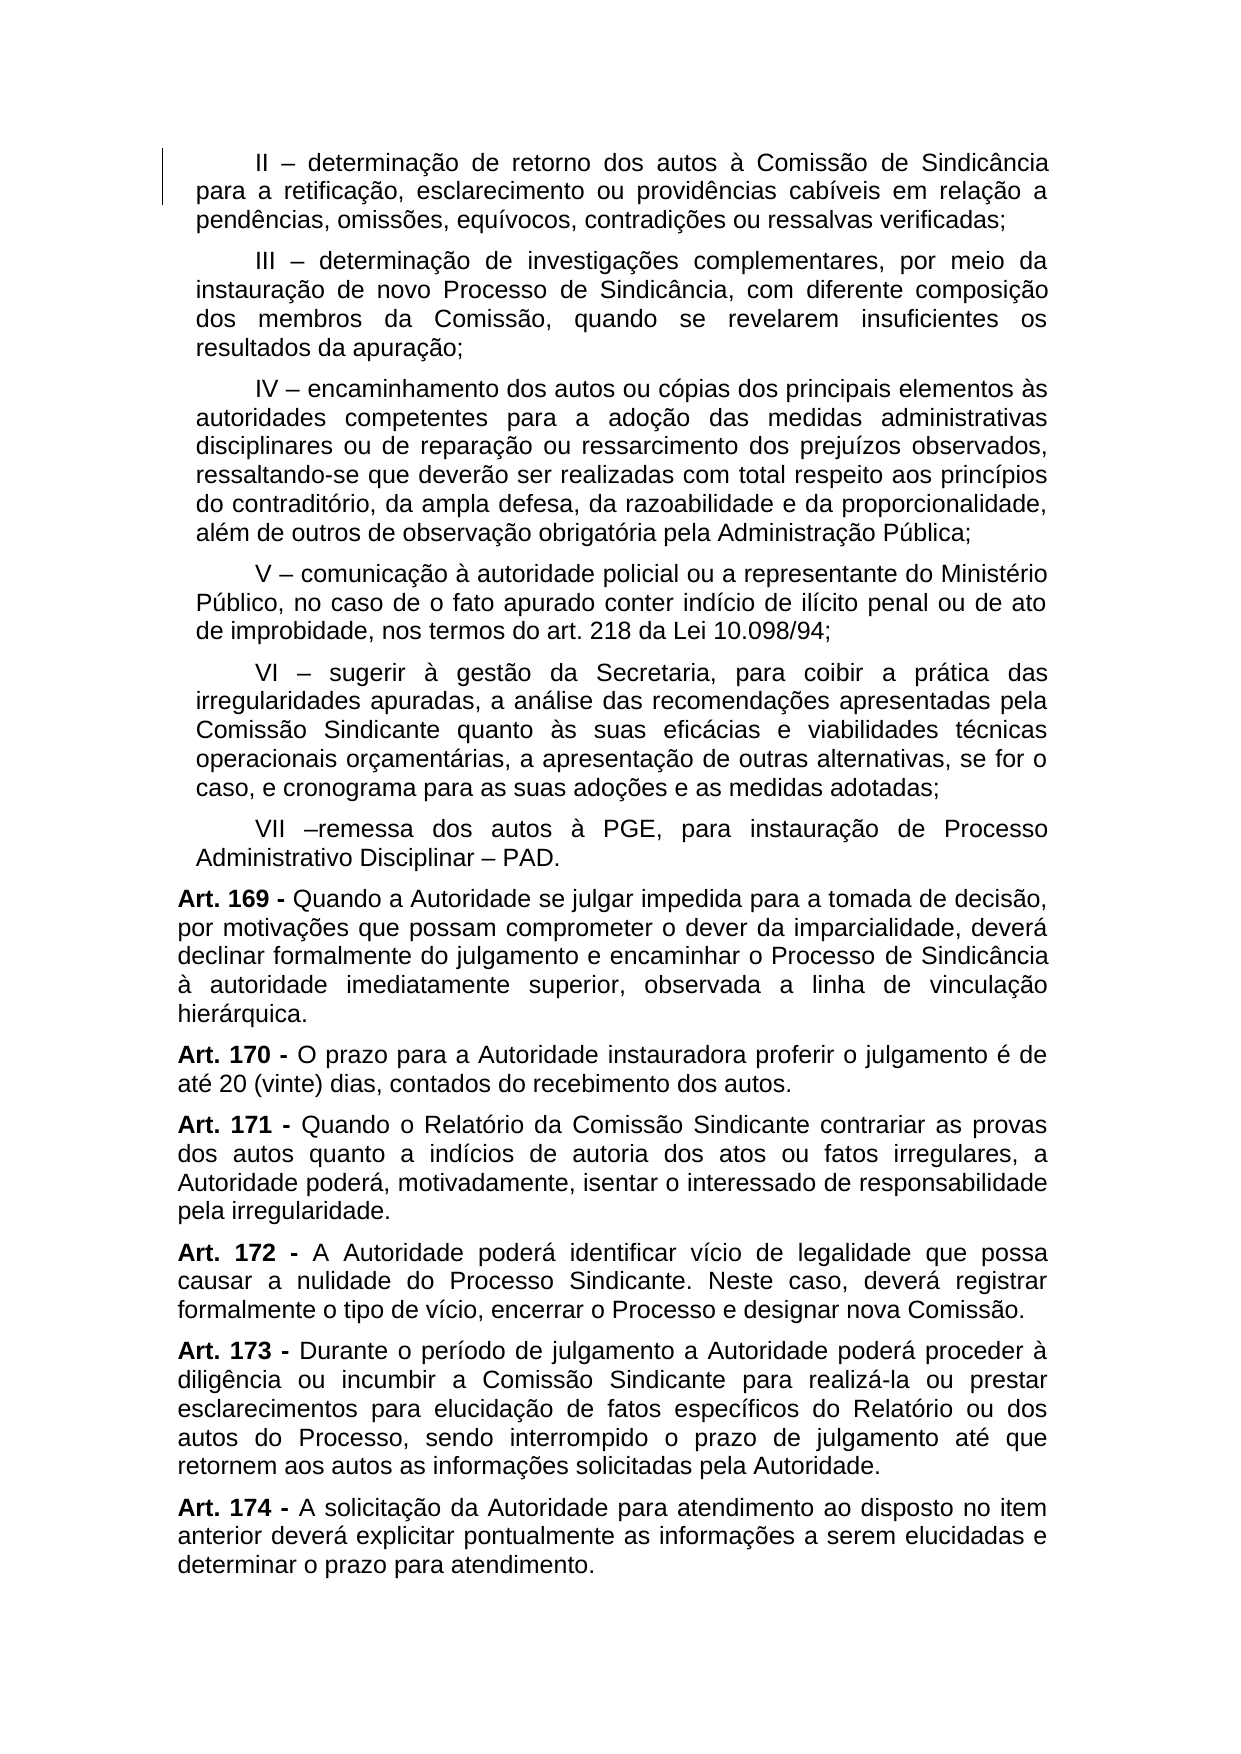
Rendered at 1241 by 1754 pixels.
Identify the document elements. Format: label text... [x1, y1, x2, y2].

text V – comunicação à autoridade policial ou a representante do Ministério Público, no caso de o fato apurado conter indício de ilícito penal ou de ato de improbidade, nos termos do art. 218 da Lei 10.098/94; [196, 559, 1049, 645]
text III – determinação de investigações complementares, por meio da instauração de novo Processo de Sindicância, com diferente composição dos membros da Comissão, quando se revelarem insuficientes os resultados da apuração; [196, 246, 1049, 361]
text Art. 171 - Quando o Relatório da Comissão Sindicante contrariar as provas dos autos quanto a indícios de autoria dos atos ou fatos irregulares, a Autoridade poderá, motivadamente, isentar o interessado de responsabilidade pela irregularidade. [177, 1110, 1049, 1225]
text Art. 172 - A Autoridade poderá identificar vício de legalidade que possa causar a nulidade do Processo Sindicante. Neste caso, deverá registrar formalmente o tipo de vício, encerrar o Processo e designar nova Comissão. [177, 1238, 1049, 1324]
text Art. 170 - O prazo para a Autoridade instauradora proferir o julgamento é de até 20 (vinte) dias, contados do recebimento dos autos. [177, 1040, 1049, 1098]
text VII –remessa dos autos à PGE, para instauração de Processo Administrativo Disciplinar – PAD. [196, 814, 1049, 871]
text Art. 169 - Quando a Autoridade se julgar impedida para a tomada de decisão, por motivações que possam comprometer o dever da imparcialidade, deverá declinar formalmente do julgamento e encaminhar o Processo de Sindicância à autoridade imediatamente superior, observada a linha de vinculação hierárquica. [177, 884, 1049, 1028]
text II – determinação de retorno dos autos à Comissão de Sindicânciapara a retificação, esclarecimento ou providências cabíveis em relação a pendências, omissões, equívocos, contradições ou ressalvas verificadas; [196, 148, 1049, 234]
text Art. 173 - Durante o período de julgamento a Autoridade poderá proceder à diligência ou incumbir a Comissão Sindicante para realizá-la ou prestar esclarecimentos para elucidação de fatos específicos do Relatório ou dos autos do Processo, sendo interrompido o prazo de julgamento até que retornem aos autos as informações solicitadas pela Autoridade. [177, 1336, 1049, 1480]
text VI – sugerir à gestão da Secretaria, para coibir a prática das irregularidades apuradas, a análise das recomendações apresentadas pela Comissão Sindicante quanto às suas eficácias e viabilidades técnicas operacionais orçamentárias, a apresentação de outras alternativas, se for o caso, e cronograma para as suas adoções e as medidas adotadas; [196, 658, 1049, 801]
text Art. 174 - A solicitação da Autoridade para atendimento ao disposto no item anterior deverá explicitar pontualmente as informações a serem elucidadas e determinar o prazo para atendimento. [177, 1493, 1049, 1579]
text IV – encaminhamento dos autos ou cópias dos principais elementos às autoridades competentes para a adoção das medidas administrativas disciplinares ou de reparação ou ressarcimento dos prejuízos observados, ressaltando-se que deverão ser realizadas com total respeito aos princípios do contraditório, da ampla defesa, da razoabilidade e da proporcionalidade, além de outros de observação obrigatória pela Administração Pública; [196, 374, 1049, 546]
